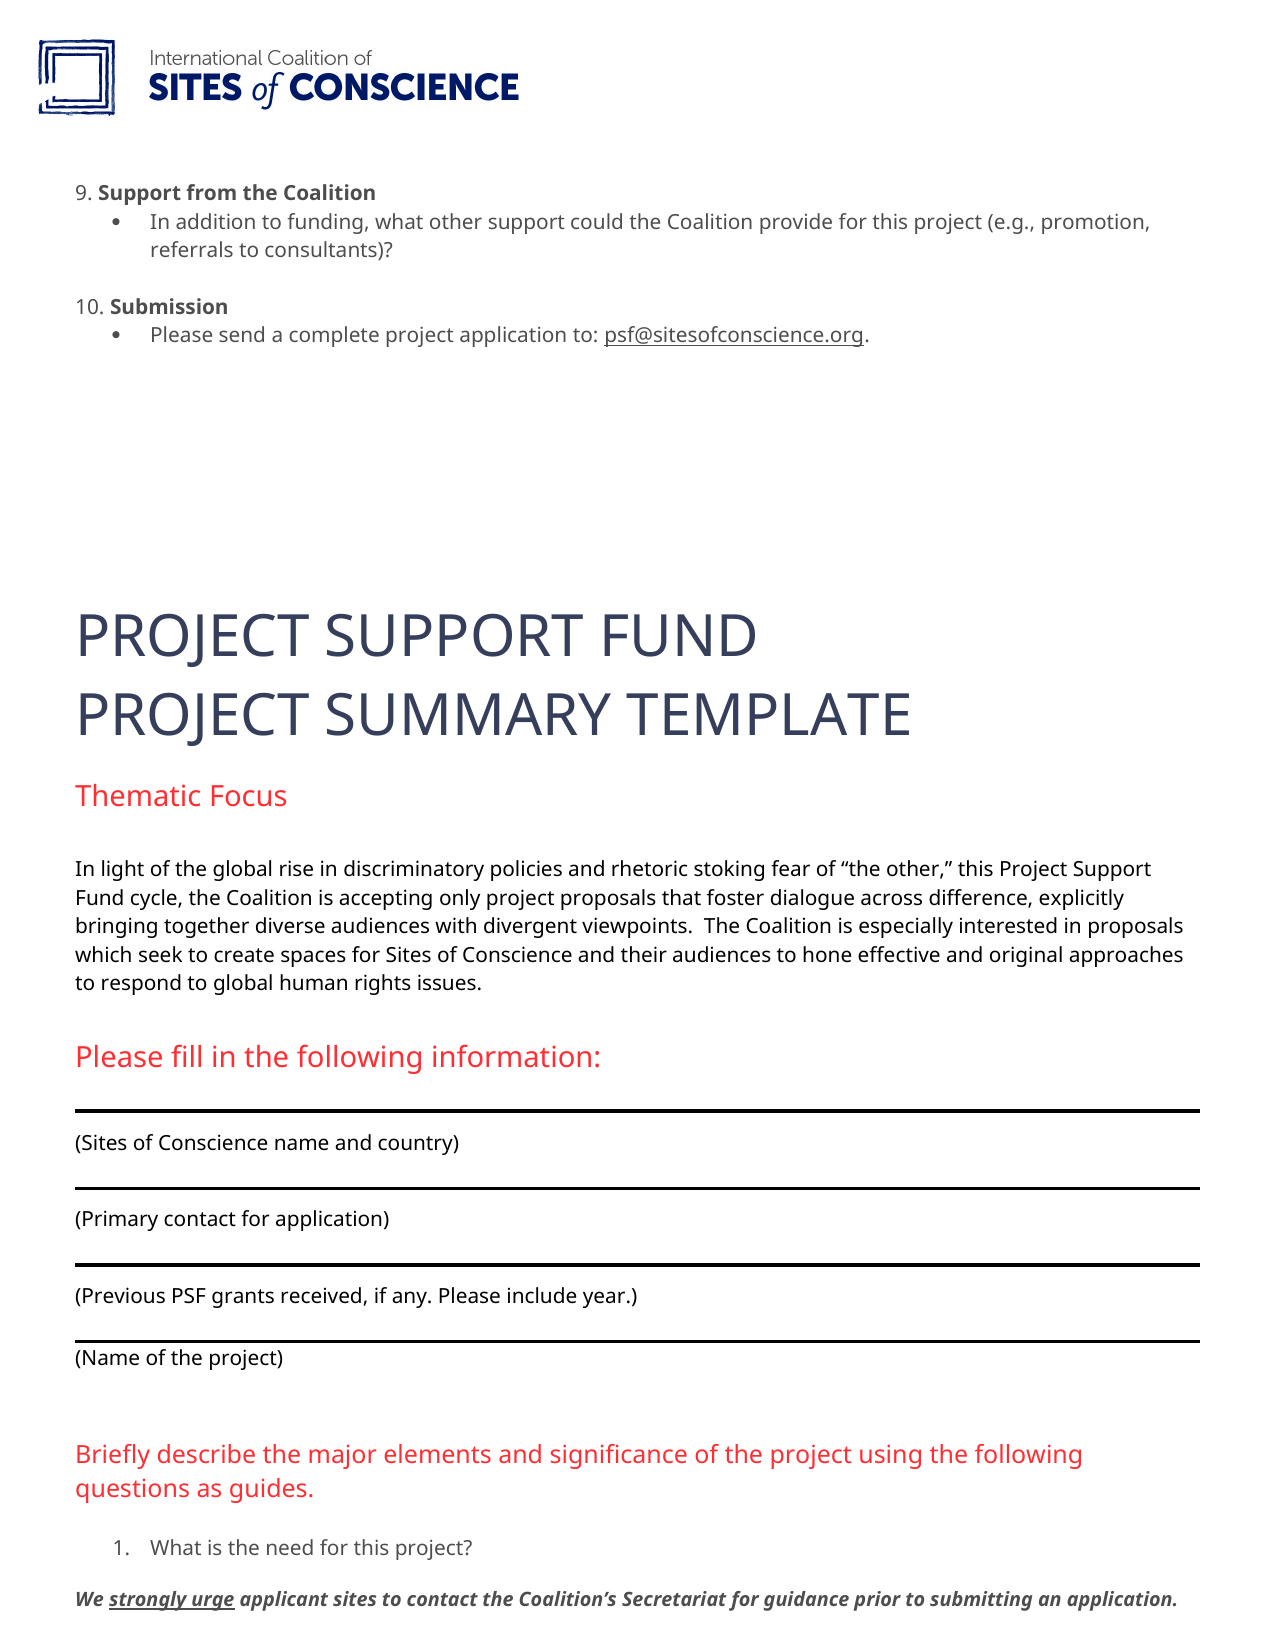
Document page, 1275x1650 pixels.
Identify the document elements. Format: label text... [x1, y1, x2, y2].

text 10. Submission [75, 292, 1200, 321]
picture [37, 37, 519, 118]
list In addition to funding, what other support could the Coalition provide for this project (e.g., promotion, referrals to consultants)? [112, 207, 1200, 264]
list What is the need for this project? [112, 1533, 1200, 1562]
list Please send a complete project application to: psf@sitesofconscience.org. [112, 321, 1200, 349]
text Please fill in the following information: [75, 1036, 1200, 1076]
text PROJECT SUMMARY TEMPLATE [75, 673, 1200, 752]
text PROJECT SUPPORT FUND [75, 593, 1200, 673]
text (Name of the project) [75, 1343, 1200, 1371]
text (Previous PSF grants received, if any. Please include year.) [75, 1281, 1200, 1309]
text In light of the global rise in discriminatory policies and rhetoric stoking fear of “the other,” this Project Support Fund cycle, the Coalition is accepting only project proposals that foster dialogue across difference, explicitly bringing together diverse audiences with divergent viewpoints. The Coalition is especially interested in proposals which seek to create spaces for Sites of Conscience and their audiences to hone effective and original approaches to respond to global human rights issues. [75, 854, 1200, 997]
text Thematic Focus [75, 775, 1200, 815]
text (Sites of Conscience name and country) [75, 1128, 1200, 1157]
text (Primary contact for application) [75, 1204, 1200, 1233]
text Briefly describe the major elements and significance of the project using the following questions as guides. [75, 1437, 1200, 1505]
text 9. Support from the Coalition [75, 178, 1200, 207]
